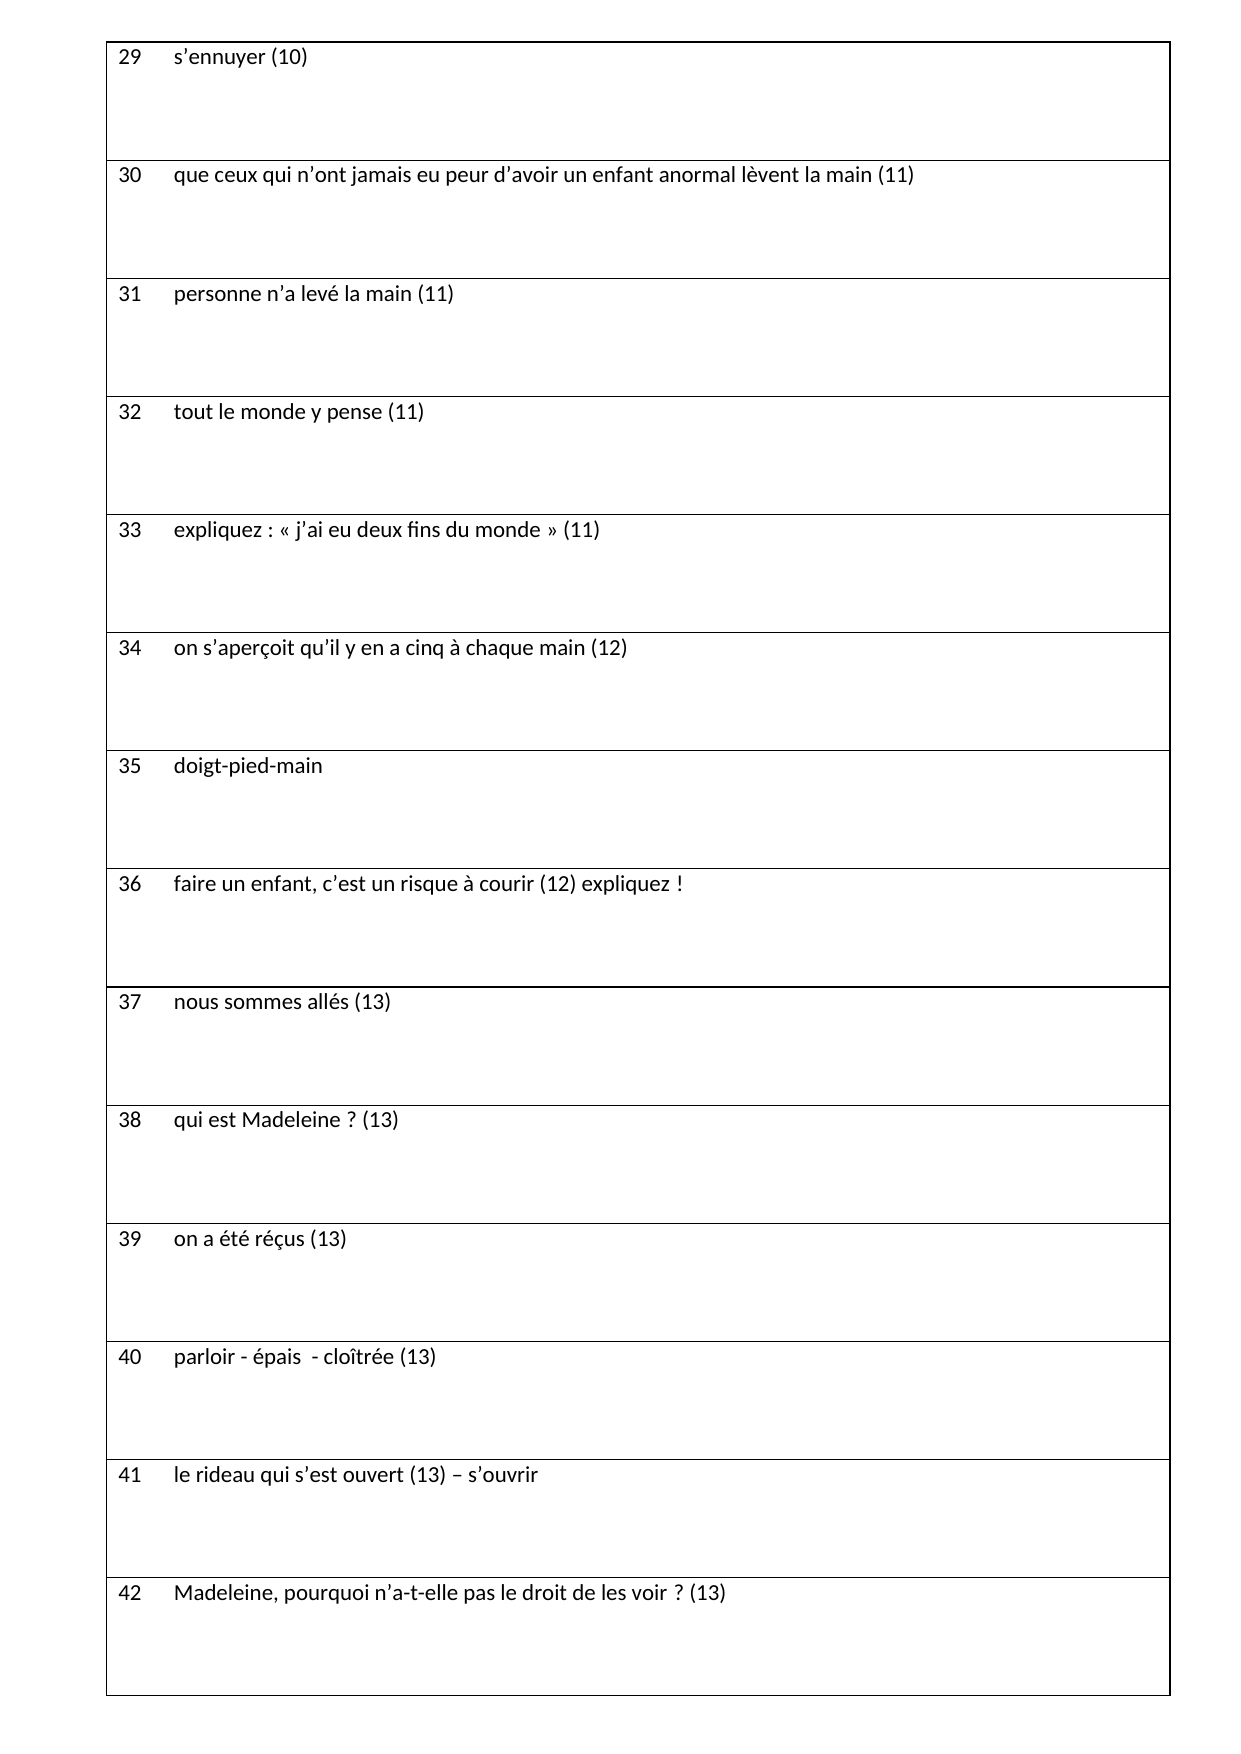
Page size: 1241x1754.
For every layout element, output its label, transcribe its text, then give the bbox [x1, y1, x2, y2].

table_cell tout le monde y pense (11) [163, 397, 1169, 514]
table_cell parloir - épais - cloîtrée (13) [163, 1342, 1169, 1459]
table_cell le rideau qui s’est ouvert (13) – s’ouvrir [163, 1460, 1169, 1577]
table_cell s’ennuyer (10) [163, 43, 1169, 159]
table_cell nous sommes allés (13) [163, 988, 1169, 1104]
table_cell doigt-pied-main [163, 751, 1169, 868]
table_cell 29 [107, 43, 162, 159]
table_cell Madeleine, pourquoi n’a-t-elle pas le droit de les voir ? (13) [163, 1578, 1169, 1695]
table_cell 30 [107, 161, 162, 278]
table_cell 41 [107, 1460, 162, 1577]
table_cell 38 [107, 1106, 162, 1223]
table_cell 36 [107, 869, 162, 986]
table_cell 34 [107, 633, 162, 750]
table_cell 40 [107, 1342, 162, 1459]
table_cell personne n’a levé la main (11) [163, 279, 1169, 396]
table_cell 37 [107, 988, 162, 1104]
table_cell 31 [107, 279, 162, 396]
table_cell on s’aperçoit qu’il y en a cinq à chaque main (12) [163, 633, 1169, 750]
table_cell 32 [107, 397, 162, 514]
table_cell expliquez : « j’ai eu deux fins du monde » (11) [163, 515, 1169, 632]
table_cell 42 [107, 1578, 162, 1695]
table_cell on a été réçus (13) [163, 1224, 1169, 1341]
table_cell que ceux qui n’ont jamais eu peur d’avoir un enfant anormal lèvent la main (11) [163, 161, 1169, 278]
table_cell 39 [107, 1224, 162, 1341]
table_cell faire un enfant, c’est un risque à courir (12) expliquez ! [163, 869, 1169, 986]
table_cell qui est Madeleine ? (13) [163, 1106, 1169, 1223]
table_cell 33 [107, 515, 162, 632]
table_cell 35 [107, 751, 162, 868]
